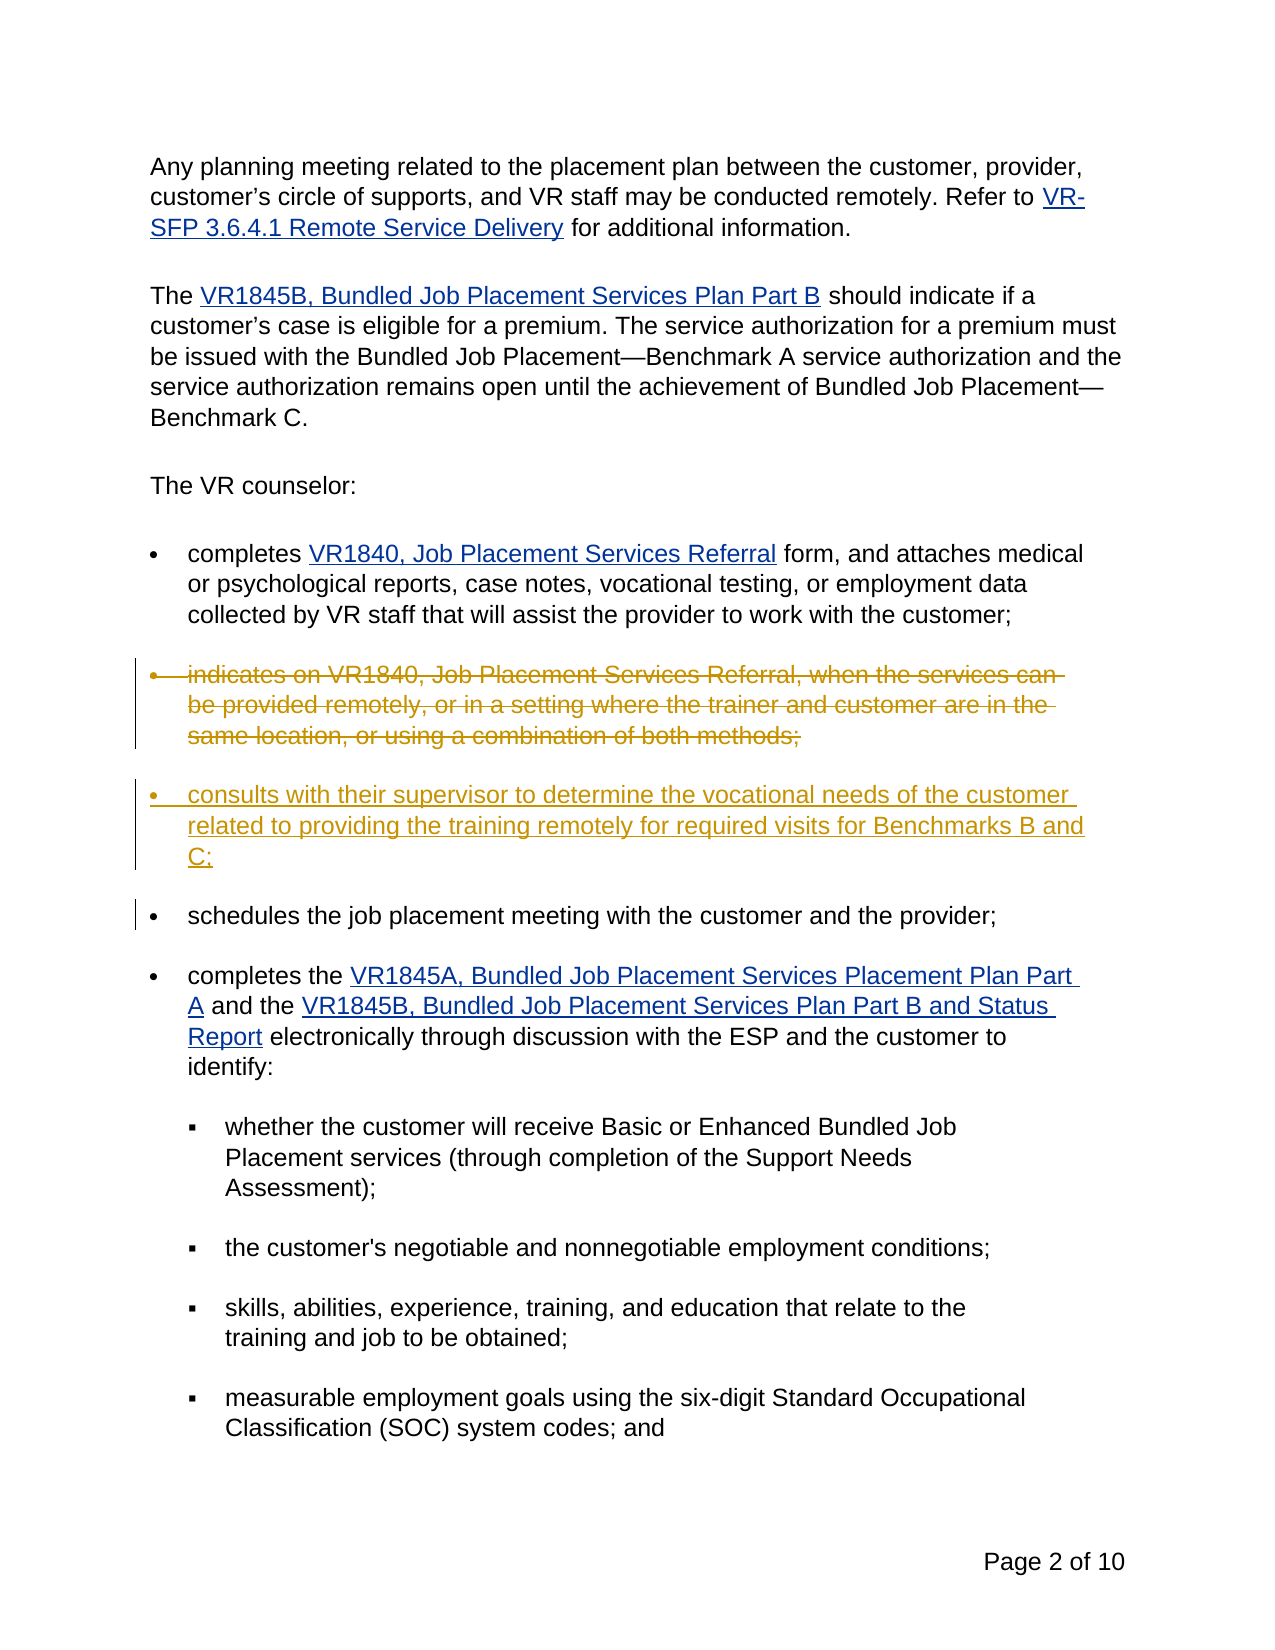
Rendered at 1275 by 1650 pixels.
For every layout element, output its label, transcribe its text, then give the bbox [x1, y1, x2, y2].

text Any planning meeting related to the placement plan between the customer, provider, customer’s circle of supports, and VR staff may be conducted remotely. Refer to VR-SFP 3.6.4.1 Remote Service Delivery for additional information. [150, 150, 1125, 242]
list whether the customer will receive Basic or Enhanced Bundled Job Placement services (through completion of the Support Needs Assessment); [187, 1110, 1050, 1202]
list the customer's negotiable and nonnegotiable employment conditions; [187, 1231, 1050, 1262]
text The VR1845B, Bundled Job Placement Services Plan Part B should indicate if a customer’s case is eligible for a premium. The service authorization for a premium must be issued with the Bundled Job Placement—Benchmark A service authorization and the service authorization remains open until the achievement of Bundled Job Placement—Benchmark C. [150, 279, 1125, 432]
list completes the VR1845A, Bundled Job Placement Services Placement Plan Part A and the VR1845B, Bundled Job Placement Services Plan Part B and Status Report electronically through discussion with the ESP and the customer to identify: [150, 959, 1087, 1081]
list skills, abilities, experience, training, and education that relate to the training and job to be obtained; [187, 1291, 1050, 1352]
list measurable employment goals using the six-digit Standard Occupational Classification (SOC) system codes; and [187, 1381, 1050, 1442]
list completes VR1840, Job Placement Services Referral form, and attaches medical or psychological reports, case notes, vocational testing, or employment data collected by VR staff that will assist the provider to work with the customer; [150, 537, 1087, 629]
text The VR counselor: [150, 469, 1125, 500]
list schedules the job placement meeting with the customer and the provider; [150, 899, 1087, 930]
